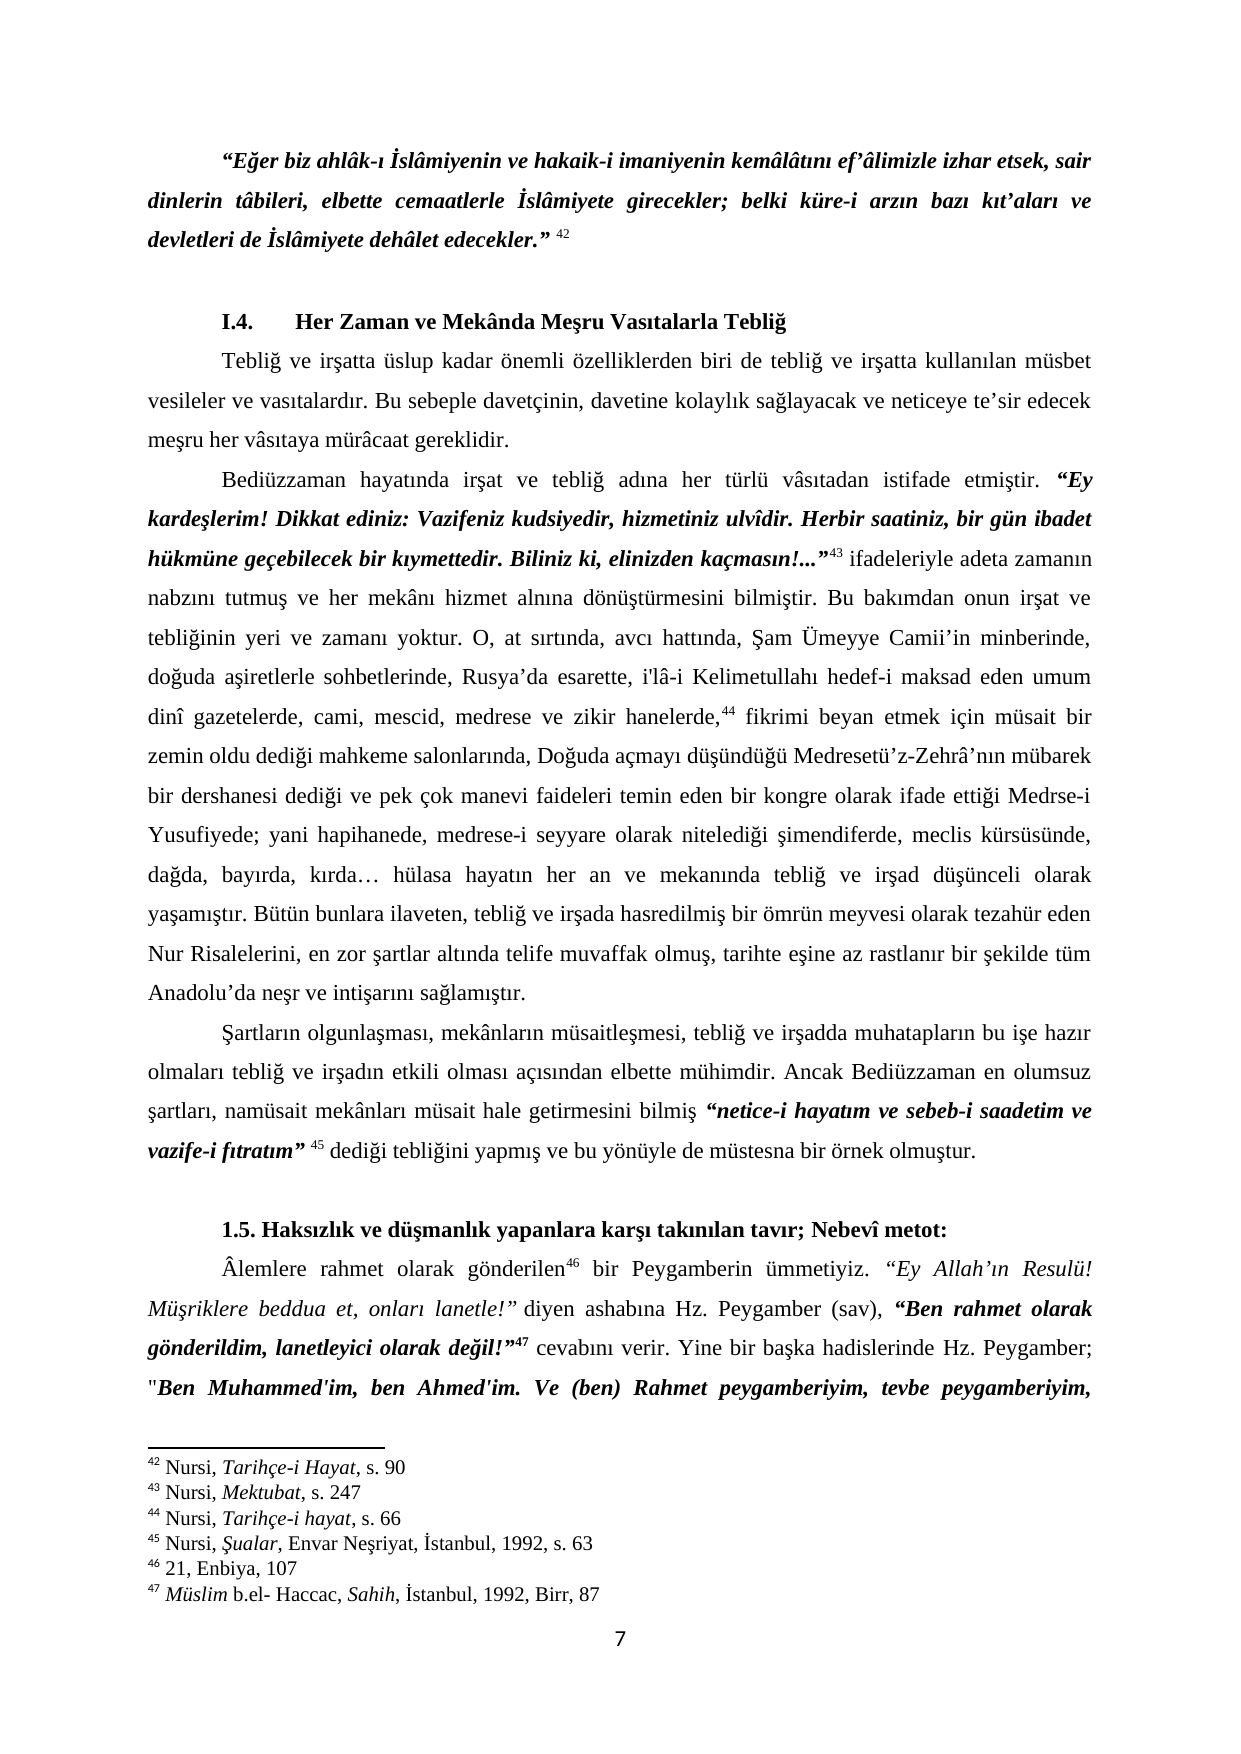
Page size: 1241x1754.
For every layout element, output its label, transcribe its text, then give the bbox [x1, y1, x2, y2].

list Her Zaman ve Mekânda Meşru Vasıtalarla Tebliğ [148, 308, 1093, 334]
list Bediüzzaman hayatında irşat ve tebliğ adına her türlü vâsıtadan istifade etmiştir. “Ey kardeşlerim! Dikkat ediniz: Vazifeniz kudsiyedir, hizmetiniz ulvîdir. Herbir saatiniz, bir gün ibadet hükmüne geçebilecek bir kıymettedir. Biliniz ki, elinizden kaçmasın!...” ifadeleriyle adeta zamanın nabzını tutmuş ve her mekânı hizmet alnına dönüştürmesini bilmiştir. Bu bakımdan onun irşat ve tebliğinin yeri ve zamanı yoktur. O, at sırtında, avcı hattında, Şam Ümeyye Camii’in minberinde, doğuda aşiretlerle sohbetlerinde, Rusya’da esarette, i'lâ-i Kelimetullahı hedef-i maksad eden umum dinî gazetelerde, cami, mescid, medrese ve zikir hanelerde, fikrimi beyan etmek için müsait bir zemin oldu dediği mahkeme salonlarında, Doğuda açmayı düşündüğü Medresetü’z-Zehrâ’nın mübarek bir dershanesi dediği ve pek çok manevi faideleri temin eden bir kongre olarak ifade ettiği Medrse-i Yusufiyede; yani hapihanede, medrese-i seyyare olarak nitelediği şimendiferde, meclis kürsüsünde, dağda, bayırda, kırda… hülasa hayatın her an ve mekanında tebliğ ve irşad düşünceli olarak yaşamıştır. Bütün bunlara ilaveten, tebliğ ve irşada hasredilmiş bir ömrün meyvesi olarak tezahür eden Nur Risalelerini, en zor şartlar altında telife muvaffak olmuş, tarihte eşine az rastlanır bir şekilde tüm Anadolu’da neşr ve intişarını sağlamıştır. [148, 466, 1093, 1006]
text “Eğer biz ahlâk-ı İslâmiyenin ve hakaik-i imaniyenin kemâlâtını ef’âlimizle izhar etsek, sair dinlerin tâbileri, elbette cemaatlerle İslâmiyete girecekler; belki küre-i arzın bazı kıt’aları ve devletleri de İslâmiyete dehâlet edecekler.” [148, 148, 1093, 253]
list Tebliğ ve irşatta üslup kadar önemli özelliklerden biri de tebliğ ve irşatta kullanılan müsbet vesileler ve vasıtalardır. Bu sebeple davetçinin, davetine kolaylık sağlayacak ve neticeye te’sir edecek meşru her vâsıtaya mürâcaat gereklidir. [148, 347, 1093, 453]
list Şartların olgunlaşması, mekânların müsaitleşmesi, tebliğ ve irşadda muhatapların bu işe hazır olmaları tebliğ ve irşadın etkili olması açısından elbette mühimdir. Ancak Bediüzzaman en olumsuz şartları, namüsait mekânları müsait hale getirmesini bilmiş “netice-i hayatım ve sebeb-i saadetim ve vazife-i fıtratım” dediği tebliğini yapmış ve bu yönüyle de müstesna bir örnek olmuştur. [148, 1019, 1093, 1163]
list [148, 1256, 1093, 1400]
list 1.5. Haksızlık ve düşmanlık yapanlara karşı takınılan tavır; Nebevî metot: [148, 1216, 1093, 1242]
